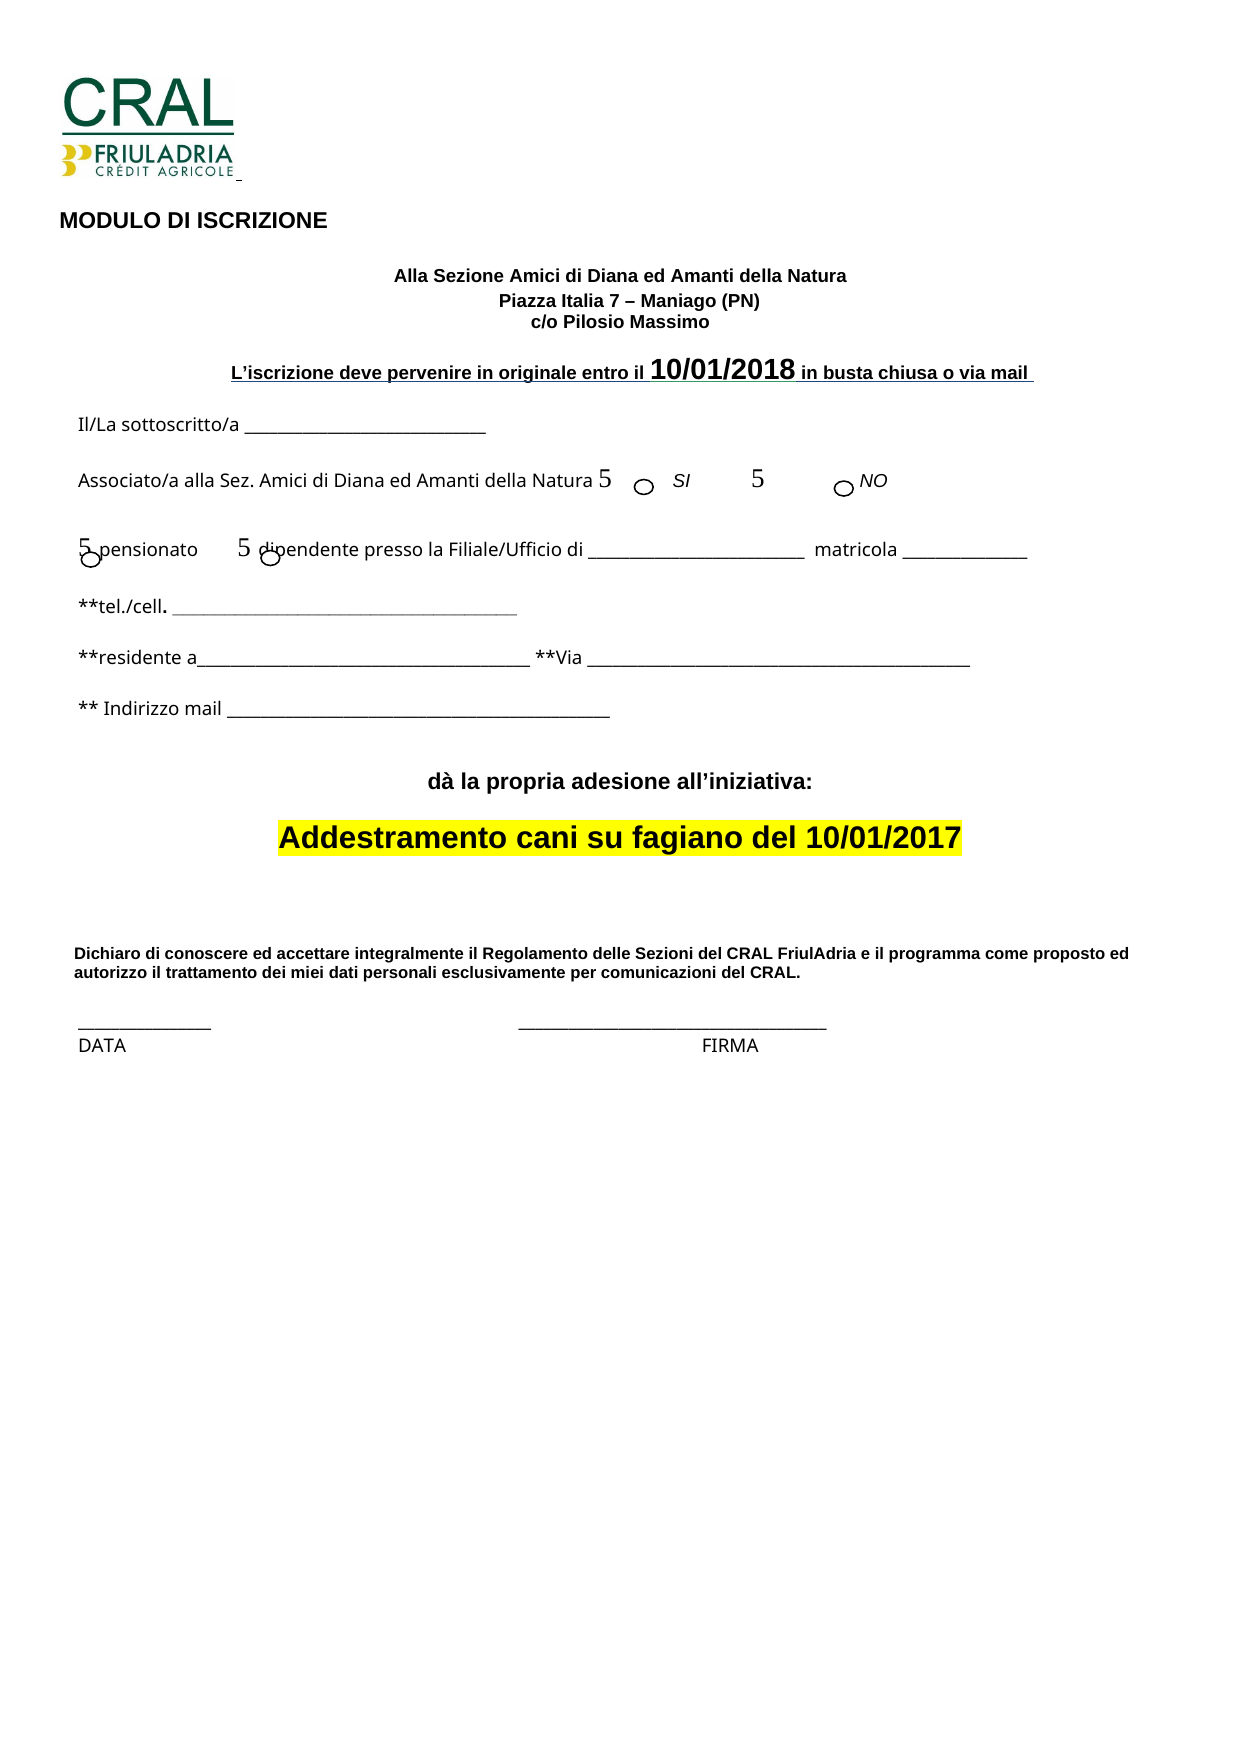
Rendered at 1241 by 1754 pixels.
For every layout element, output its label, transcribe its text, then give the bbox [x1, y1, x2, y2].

text pensionato dipendente presso la Filiale/Ufficio di __________________________ matricola _______________ [78, 531, 1173, 562]
title Piazza Italia 7 – Maniago (PN) [78, 289, 1181, 311]
text Alla Sezione Amici di Diana ed Amanti della Natura [59, 265, 1181, 286]
text **tel./cell. _________________________________ [78, 593, 1173, 618]
text c/o Pilosio Massimo [59, 311, 1181, 333]
text Addestramento cani su fagiano del 10/01/2017 [59, 819, 1181, 856]
subtitle dà la propria adesione all’iniziativa: [59, 768, 1181, 794]
text Dichiaro di conoscere ed accettare integralmente il Regolamento delle Sezioni del CRAL FriulAdria e il programma come proposto ed autorizzo il trattamento dei miei dati personali esclusivamente per comunicazioni del CRAL. [74, 943, 1173, 982]
text MODULO DI ISCRIZIONE [59, 207, 1181, 233]
text **residente a________________________________________ **Via ______________________________________________ [78, 644, 1173, 669]
picture [59, 75, 236, 179]
text Il/La sottoscritto/a _____________________________ [78, 411, 1173, 436]
text DATA FIRMA [78, 1033, 1136, 1058]
text Associato/a alla Sez. Amici di Diana ed Amanti della Natura SI NO [78, 462, 1173, 493]
text L’iscrizione deve pervenire in originale entro il 10/01/2018 in busta chiusa o via mail [78, 352, 1181, 385]
text ** Indirizzo mail ______________________________________________ [78, 695, 1173, 721]
text ________________ _____________________________________ [78, 1007, 1136, 1033]
